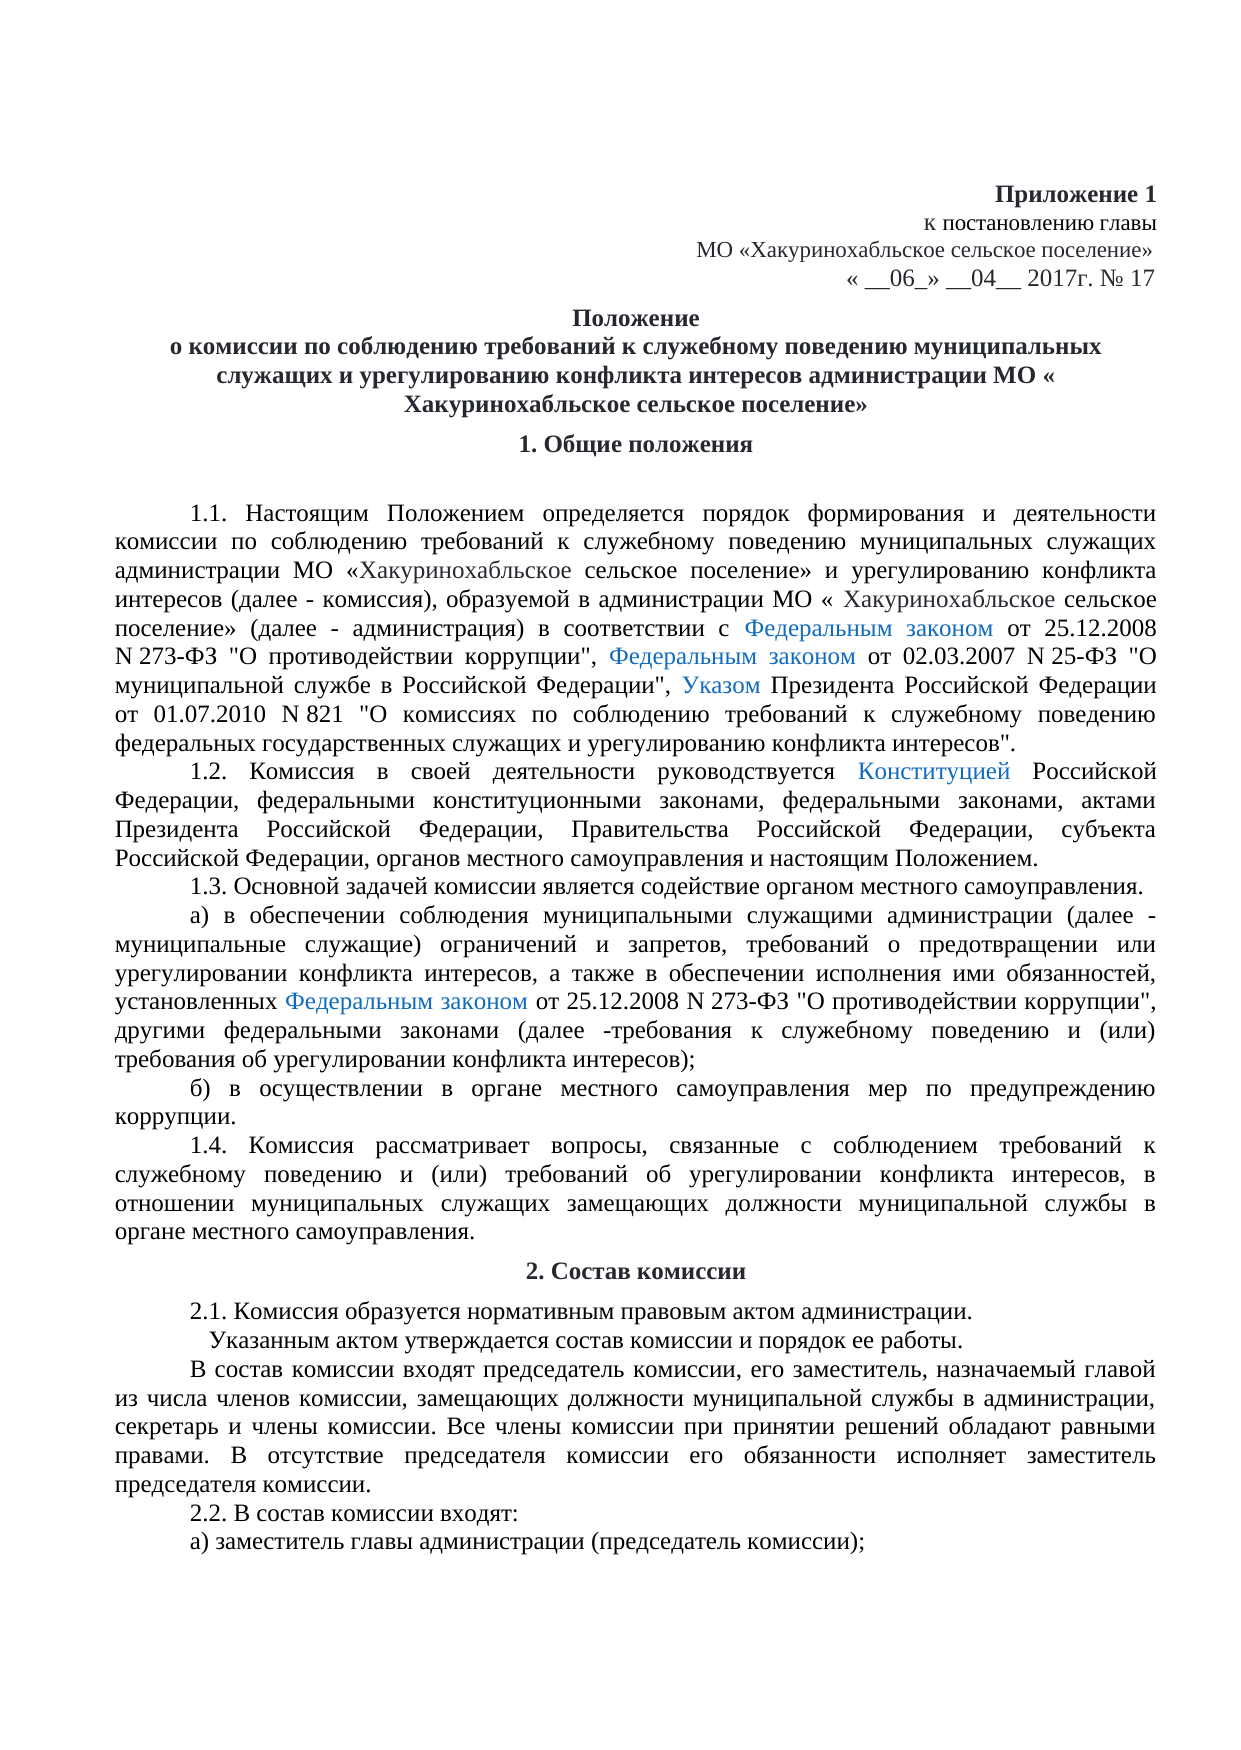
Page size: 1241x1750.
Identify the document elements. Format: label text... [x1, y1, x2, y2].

text 2.1. Комиссия образуется нормативным правовым актом администрации. [114, 1296, 1157, 1325]
text 1.2. Комиссия в своей деятельности руководствуется Конституцией Российской Федерации, федеральными конституционными законами, федеральными законами, актами Президента Российской Федерации, Правительства Российской Федерации, субъекта Российской Федерации, органов местного самоуправления и настоящим Положением. [114, 756, 1157, 871]
text 1. Общие положения [114, 429, 1157, 458]
text Приложение 1 к постановлению главы [114, 179, 1157, 236]
text 1.1. Настоящим Положением определяется порядок формирования и деятельности комиссии по соблюдению требований к служебному поведению муниципальных служащих администрации МО «Хакуринохабльское сельское поселение» и урегулированию конфликта интересов (далее - комиссия), образуемой в администрации МО « Хакуринохабльское сельское поселение» (далее - администрация) в соответствии с Федеральным законом от 25.12.2008 N 273-ФЗ "О противодействии коррупции", Федеральным законом от 02.03.2007 N 25-ФЗ "О муниципальной службе в Российской Федерации", Указом Президента Российской Федерации от 01.07.2010 N 821 "О комиссиях по соблюдению требований к служебному поведению федеральных государственных служащих и урегулированию конфликта интересов". [114, 498, 1157, 756]
text Положение о комиссии по соблюдению требований к служебному поведению муниципальных служащих и урегулированию конфликта интересов администрации МО « Хакуринохабльское сельское поселение» [114, 303, 1157, 418]
text Указанным актом утверждается состав комиссии и порядок ее работы. [114, 1325, 1157, 1354]
text « __06_» __04__ 2017г. № 17 [114, 263, 1157, 291]
text 2.2. В состав комиссии входят: [114, 1498, 1157, 1526]
text а) в обеспечении соблюдения муниципальными служащими администрации (далее -муниципальные служащие) ограничений и запретов, требований о предотвращении или урегулировании конфликта интересов, а также в обеспечении исполнения ими обязанностей, установленных Федеральным законом от 25.12.2008 N 273-ФЗ "О противодействии коррупции", другими федеральными законами (далее -требования к служебному поведению и (или) требования об урегулировании конфликта интересов); [114, 900, 1157, 1073]
text 1.3. Основной задачей комиссии является содействие органом местного самоуправления. [114, 871, 1157, 900]
text б) в осуществлении в органе местного самоуправления мер по предупреждению коррупции. [114, 1073, 1157, 1130]
text МО «Хакуринохабльское сельское поселение» [114, 236, 1157, 263]
text В состав комиссии входят председатель комиссии, его заместитель, назначаемый главой из числа членов комиссии, замещающих должности муниципальной службы в администрации, секретарь и члены комиссии. Все члены комиссии при принятии решений обладают равными правами. В отсутствие председателя комиссии его обязанности исполняет заместитель председателя комиссии. [114, 1354, 1157, 1498]
text 2. Состав комиссии [114, 1256, 1157, 1285]
text а) заместитель главы администрации (председатель комиссии); [114, 1526, 1157, 1555]
text 1.4. Комиссия рассматривает вопросы, связанные с соблюдением требований к служебному поведению и (или) требований об урегулировании конфликта интересов, в отношении муниципальных служащих замещающих должности муниципальной службы в органе местного самоуправления. [114, 1130, 1157, 1245]
